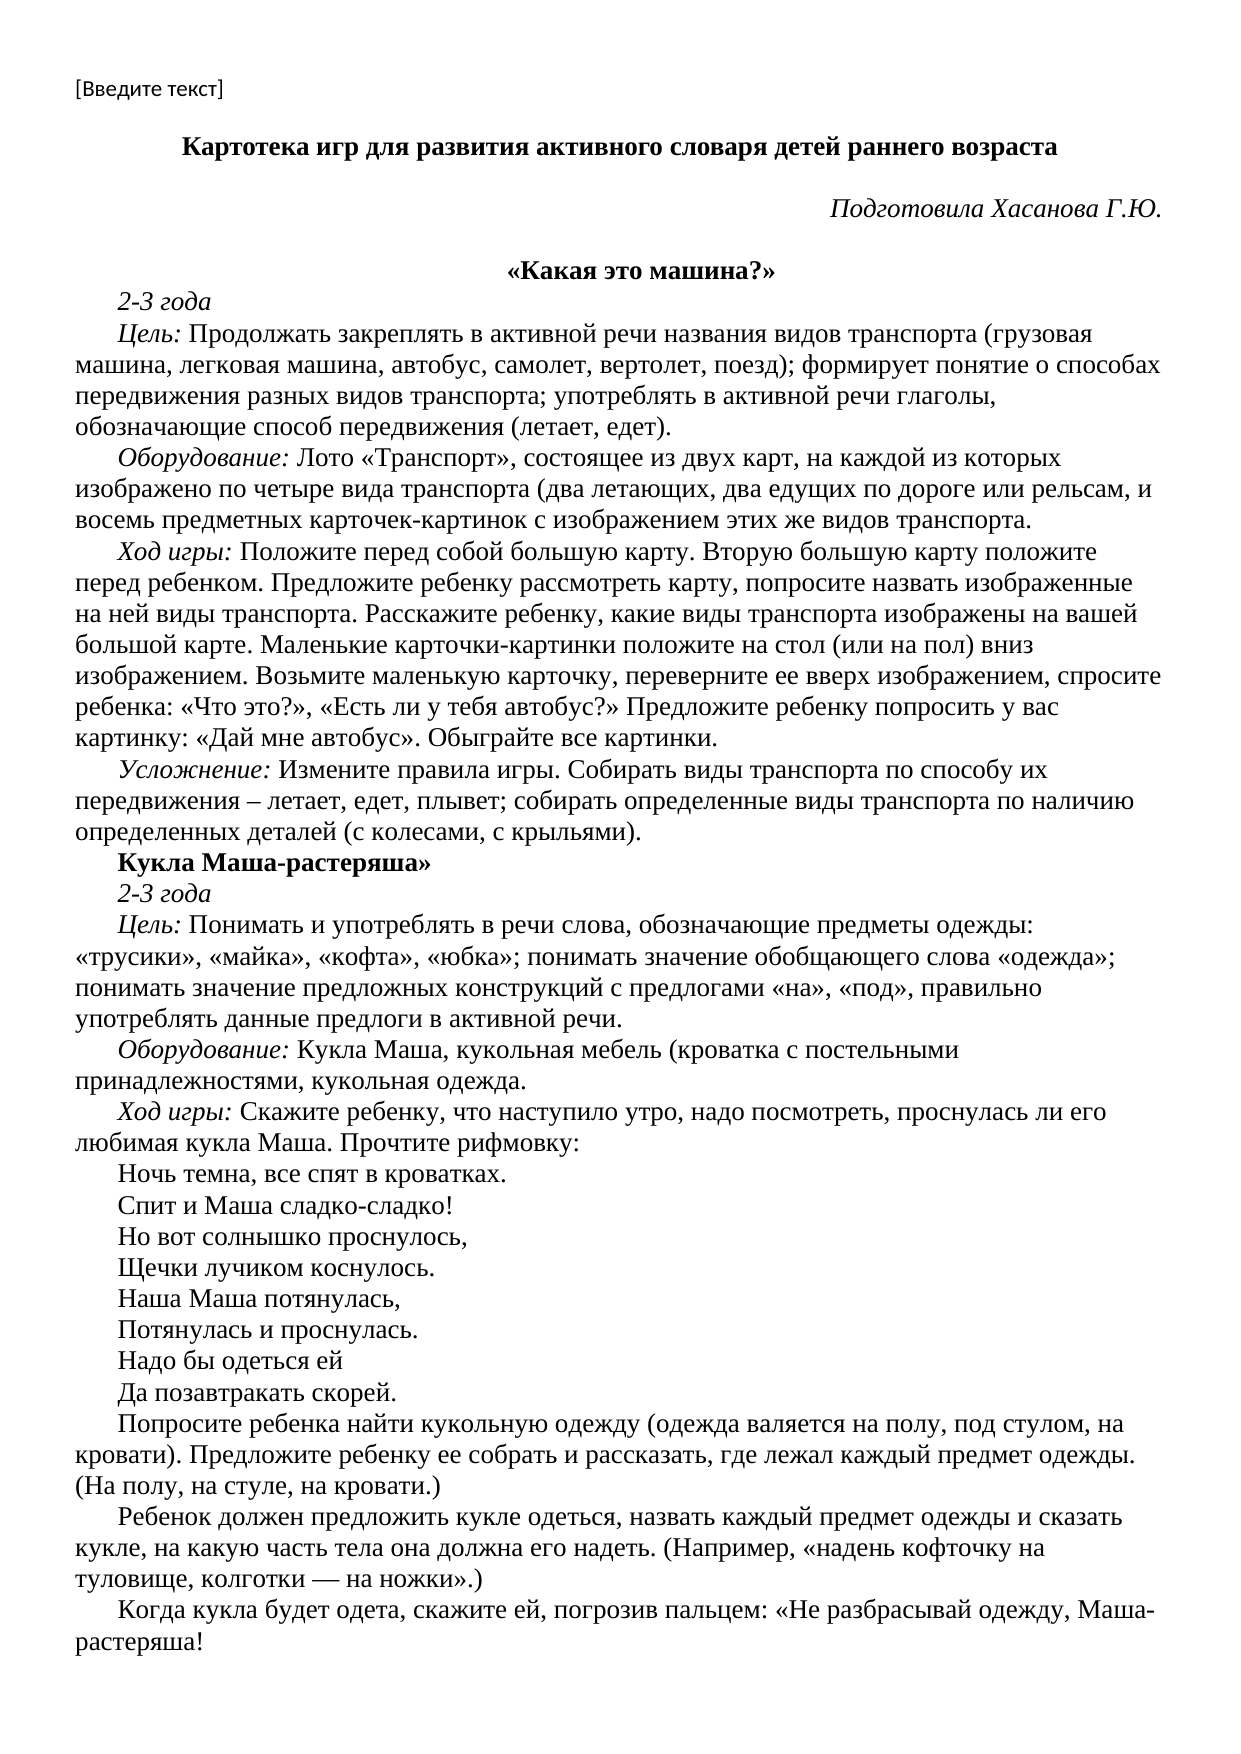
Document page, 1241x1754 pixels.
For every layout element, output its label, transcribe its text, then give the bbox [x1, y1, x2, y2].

text Ребенок должен предложить кукле одеться, назвать каждый предмет одежды и сказать кукле, на какую часть тела она должна его надеть. (Например, «надень кофточку на туловище, колготки — на ножки».) [75, 1500, 1165, 1594]
text Щечки лучиком коснулось. [75, 1251, 1165, 1282]
text Ход игры: Скажите ребенку, что наступило утро, надо посмотреть, проснулась ли его любимая кукла Маша. Прочтите рифмовку: [75, 1095, 1165, 1158]
text Ночь темна, все спят в кроватках. [75, 1158, 1165, 1189]
text Да позавтракать скорей. [75, 1376, 1165, 1407]
text Но вот солнышко проснулось, [75, 1220, 1165, 1251]
text Картотека игр для развития активного словаря детей раннего возраста [75, 130, 1165, 161]
text Кукла Маша-растеряша» [75, 846, 1165, 877]
text Надо бы одеться ей [75, 1344, 1165, 1376]
text Оборудование: Кукла Маша, кукольная мебель (кроватка с постельными принадлежностями, кукольная одежда. [75, 1033, 1165, 1095]
text 2-3 года [75, 286, 1165, 317]
text Усложнение: Измените правила игры. Собирать виды транспорта по способу их передвижения – летает, едет, плывет; собирать определенные виды транспорта по наличию определенных деталей (с колесами, с крыльями). [75, 753, 1165, 846]
text Ход игры: Положите перед собой большую карту. Вторую большую карту положите перед ребенком. Предложите ребенку рассмотреть карту, попросите назвать изображенные на ней виды транспорта. Расскажите ребенку, какие виды транспорта изображены на вашей большой карте. Маленькие карточки-картинки положите на стол (или на пол) вниз изображением. Возьмите маленькую карточку, переверните ее вверх изображением, спросите ребенка: «Что это?», «Есть ли у тебя автобус?» Предложите ребенку попросить у вас картинку: «Дай мне автобус». Обыграйте все картинки. [75, 535, 1165, 753]
text Потянулась и проснулась. [75, 1313, 1165, 1344]
text Когда кукла будет одета, скажите ей, погрозив пальцем: «Не разбрасывай одежду, Маша-растеряша! [75, 1594, 1165, 1656]
text Наша Маша потянулась, [75, 1282, 1165, 1313]
text Спит и Маша сладко-сладко! [75, 1189, 1165, 1220]
text Попросите ребенка найти кукольную одежду (одежда валяется на полу, под стулом, на кровати). Предложите ребенку ее собрать и рассказать, где лежал каждый предмет одежды. (На полу, на стуле, на кровати.) [75, 1407, 1165, 1500]
text Подготовила Хасанова Г.Ю. [75, 192, 1165, 223]
text «Какая это машина?» [75, 254, 1165, 286]
text 2-3 года [75, 877, 1165, 908]
text Оборудование: Лото «Транспорт», состоящее из двух карт, на каждой из которых изображено по четыре вида транспорта (два летающих, два едущих по дороге или рельсам, и восемь предметных карточек-картинок с изображением этих же видов транспорта. [75, 441, 1165, 535]
text Цель: Понимать и употреблять в речи слова, обозначающие предметы одежды: «трусики», «майка», «кофта», «юбка»; понимать значение обобщающего слова «одежда»; понимать значение предложных конструкций с предлогами «на», «под», правильно употреблять данные предлоги в активной речи. [75, 908, 1165, 1033]
text Цель: Продолжать закреплять в активной речи названия видов транспорта (грузовая машина, легковая машина, автобус, самолет, вертолет, поезд); формирует понятие о способах передвижения разных видов транспорта; употреблять в активной речи глаголы, обозначающие способ передвижения (летает, едет). [75, 317, 1165, 441]
